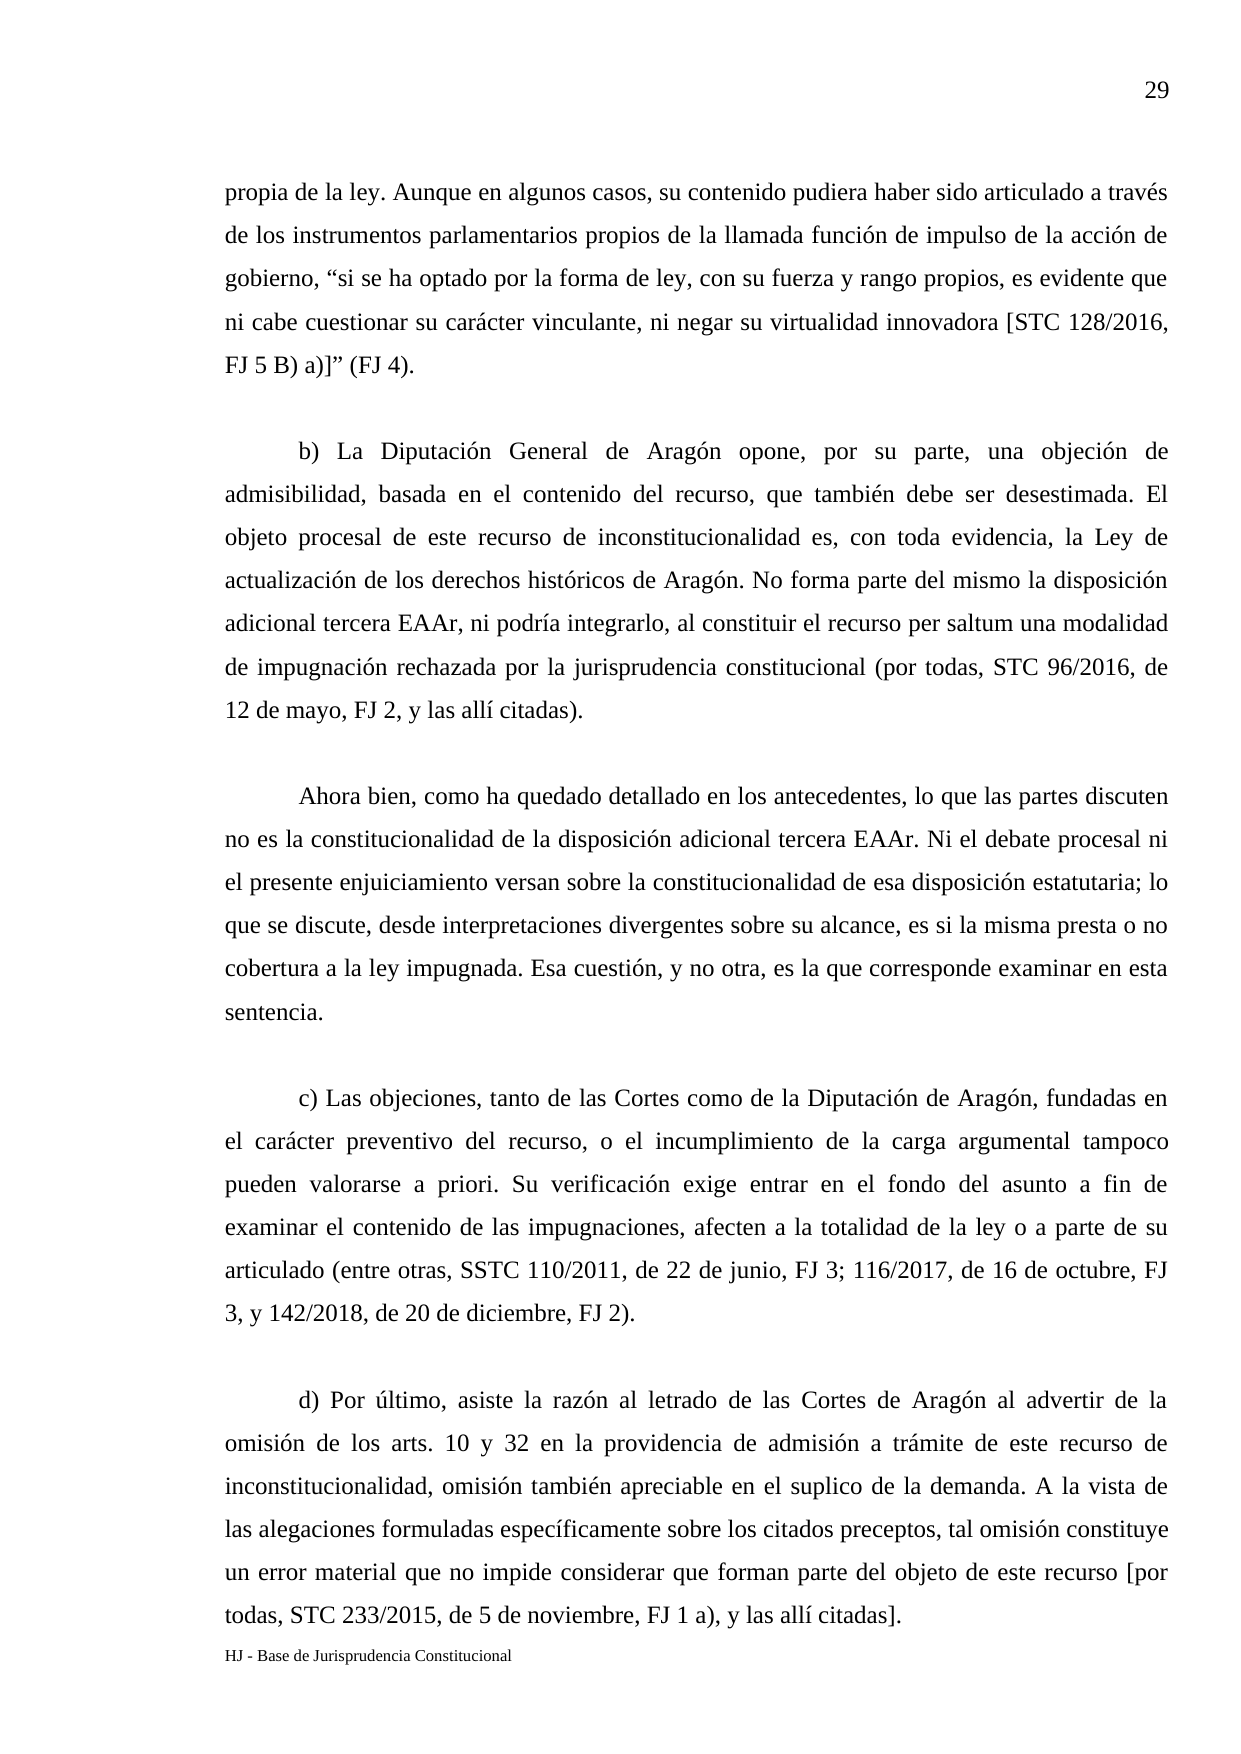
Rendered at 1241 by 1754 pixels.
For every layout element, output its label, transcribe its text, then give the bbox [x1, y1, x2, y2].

text b) La Diputación General de Aragón opone, por su parte, una objeción de admisibilidad, basada en el contenido del recurso, que también debe ser desestimada. El objeto procesal de este recurso de inconstitucionalidad es, con toda evidencia, la Ley de actualización de los derechos históricos de Aragón. No forma parte del mismo la disposición adicional tercera EAAr, ni podría integrarlo, al constituir el recurso per saltum una modalidad de impugnación rechazada por la jurisprudencia constitucional (por todas, STC 96/2016, de 12 de mayo, FJ 2, y las allí citadas). [224, 436, 1169, 723]
text Ahora bien, como ha quedado detallado en los antecedentes, lo que las partes discuten no es la constitucionalidad de la disposición adicional tercera EAAr. Ni el debate procesal ni el presente enjuiciamiento versan sobre la constitucionalidad de esa disposición estatutaria; lo que se discute, desde interpretaciones divergentes sobre su alcance, es si la misma presta o no cobertura a la ley impugnada. Esa cuestión, y no otra, es la que corresponde examinar en esta sentencia. [224, 781, 1169, 1025]
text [224, 177, 1169, 378]
text d) Por último, asiste la razón al letrado de las Cortes de Aragón al advertir de la omisión de los arts. 10 y 32 en la providencia de admisión a trámite de este recurso de inconstitucionalidad, omisión también apreciable en el suplico de la demanda. A la vista de las alegaciones formuladas específicamente sobre los citados preceptos, tal omisión constituye un error material que no impide considerar que forman parte del objeto de este recurso [por todas, STC 233/2015, de 5 de noviembre, FJ 1 a), y las allí citadas]. [224, 1385, 1169, 1629]
text c) Las objeciones, tanto de las Cortes como de la Diputación de Aragón, fundadas en el carácter preventivo del recurso, o el incumplimiento de la carga argumental tampoco pueden valorarse a priori. Su verificación exige entrar en el fondo del asunto a fin de examinar el contenido de las impugnaciones, afecten a la totalidad de la ley o a parte de su articulado (entre otras, SSTC 110/2011, de 22 de junio, FJ 3; 116/2017, de 16 de octubre, FJ 3, y 142/2018, de 20 de diciembre, FJ 2). [224, 1083, 1169, 1327]
